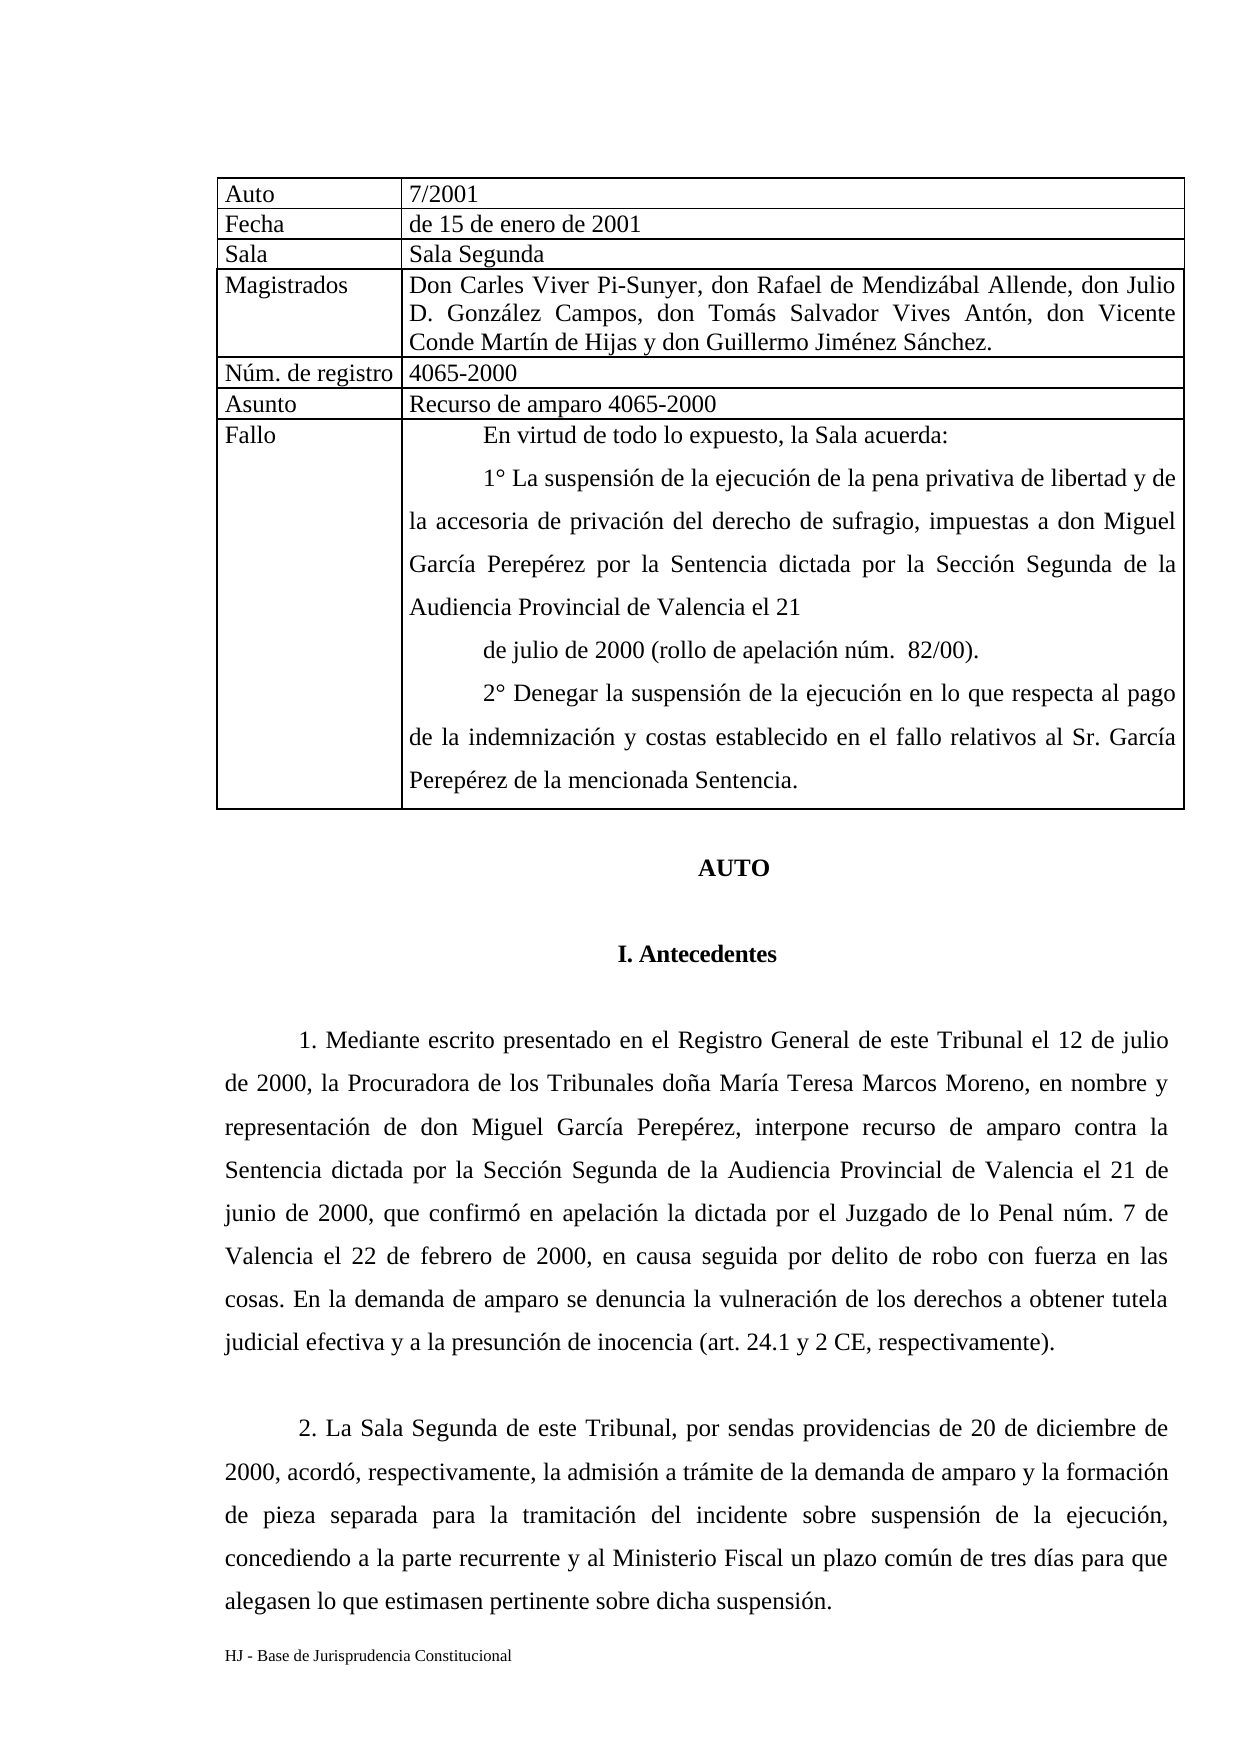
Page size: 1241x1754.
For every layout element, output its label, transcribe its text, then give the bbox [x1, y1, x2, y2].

text 2. La Sala Segunda de este Tribunal, por sendas providencias de 20 de diciembre de 2000, acordó, respectivamente, la admisión a trámite de la demanda de amparo y la formación de pieza separada para la tramitación del incidente sobre suspensión de la ejecución, concediendo a la parte recurrente y al Ministerio Fiscal un plazo común de tres días para que alegasen lo que estimasen pertinente sobre dicha suspensión. [224, 1413, 1169, 1615]
text 1. Mediante escrito presentado en el Registro General de este Tribunal el 12 de julio de 2000, la Procuradora de los Tribunales doña María Teresa Marcos Moreno, en nombre y representación de don Miguel García Perepérez, interpone recurso de amparo contra la Sentencia dictada por la Sección Segunda de la Audiencia Provincial de Valencia el 21 de junio de 2000, que confirmó en apelación la dictada por el Juzgado de lo Penal núm. 7 de Valencia el 22 de febrero de 2000, en causa seguida por delito de robo con fuerza en las cosas. En la demanda de amparo se denuncia la vulneración de los derechos a obtener tutela judicial efectiva y a la presunción de inocencia (art. 24.1 y 2 CE, respectivamente). [224, 1025, 1169, 1356]
table_cell Sala Segunda [402, 240, 1184, 268]
text I. Antecedentes [224, 939, 1169, 968]
table_cell Núm. de registro [218, 358, 401, 387]
text AUTO [224, 853, 1169, 882]
table_cell En virtud de todo lo expuesto, la Sala acuerda: 1° La suspensión de la ejecución de la pena privativa de libertad y de la accesoria de privación del derecho de sufragio, impuestas a don Miguel García Perepérez por la Sentencia dictada por la Sección Segunda de la Audiencia Provincial de Valencia el 21 de julio de 2000 (rollo de apelación núm. 82/00). 2° Denegar la suspensión de la ejecución en lo que respecta al pago de la indemnización y costas establecido en el fallo relativos al Sr. García Perepérez de la mencionada Sentencia. [403, 420, 1183, 808]
table_header Auto [218, 179, 401, 207]
table_cell 4065-2000 [403, 358, 1183, 387]
table_header 7/2001 [402, 179, 1184, 207]
table_cell Don Carles Viver Pi-Sunyer, don Rafael de Mendizábal Allende, don Julio D. González Campos, don Tomás Salvador Vives Antón, don Vicente Conde Martín de Hijas y don Guillermo Jiménez Sánchez. [403, 270, 1183, 356]
table_cell de 15 de enero de 2001 [402, 209, 1184, 238]
table_cell Asunto [218, 389, 401, 418]
table_cell Magistrados [218, 270, 401, 356]
table_cell Fallo [218, 420, 401, 808]
table_cell Sala [218, 240, 401, 268]
table_cell Fecha [218, 209, 401, 238]
table_cell Recurso de amparo 4065-2000 [403, 389, 1183, 418]
